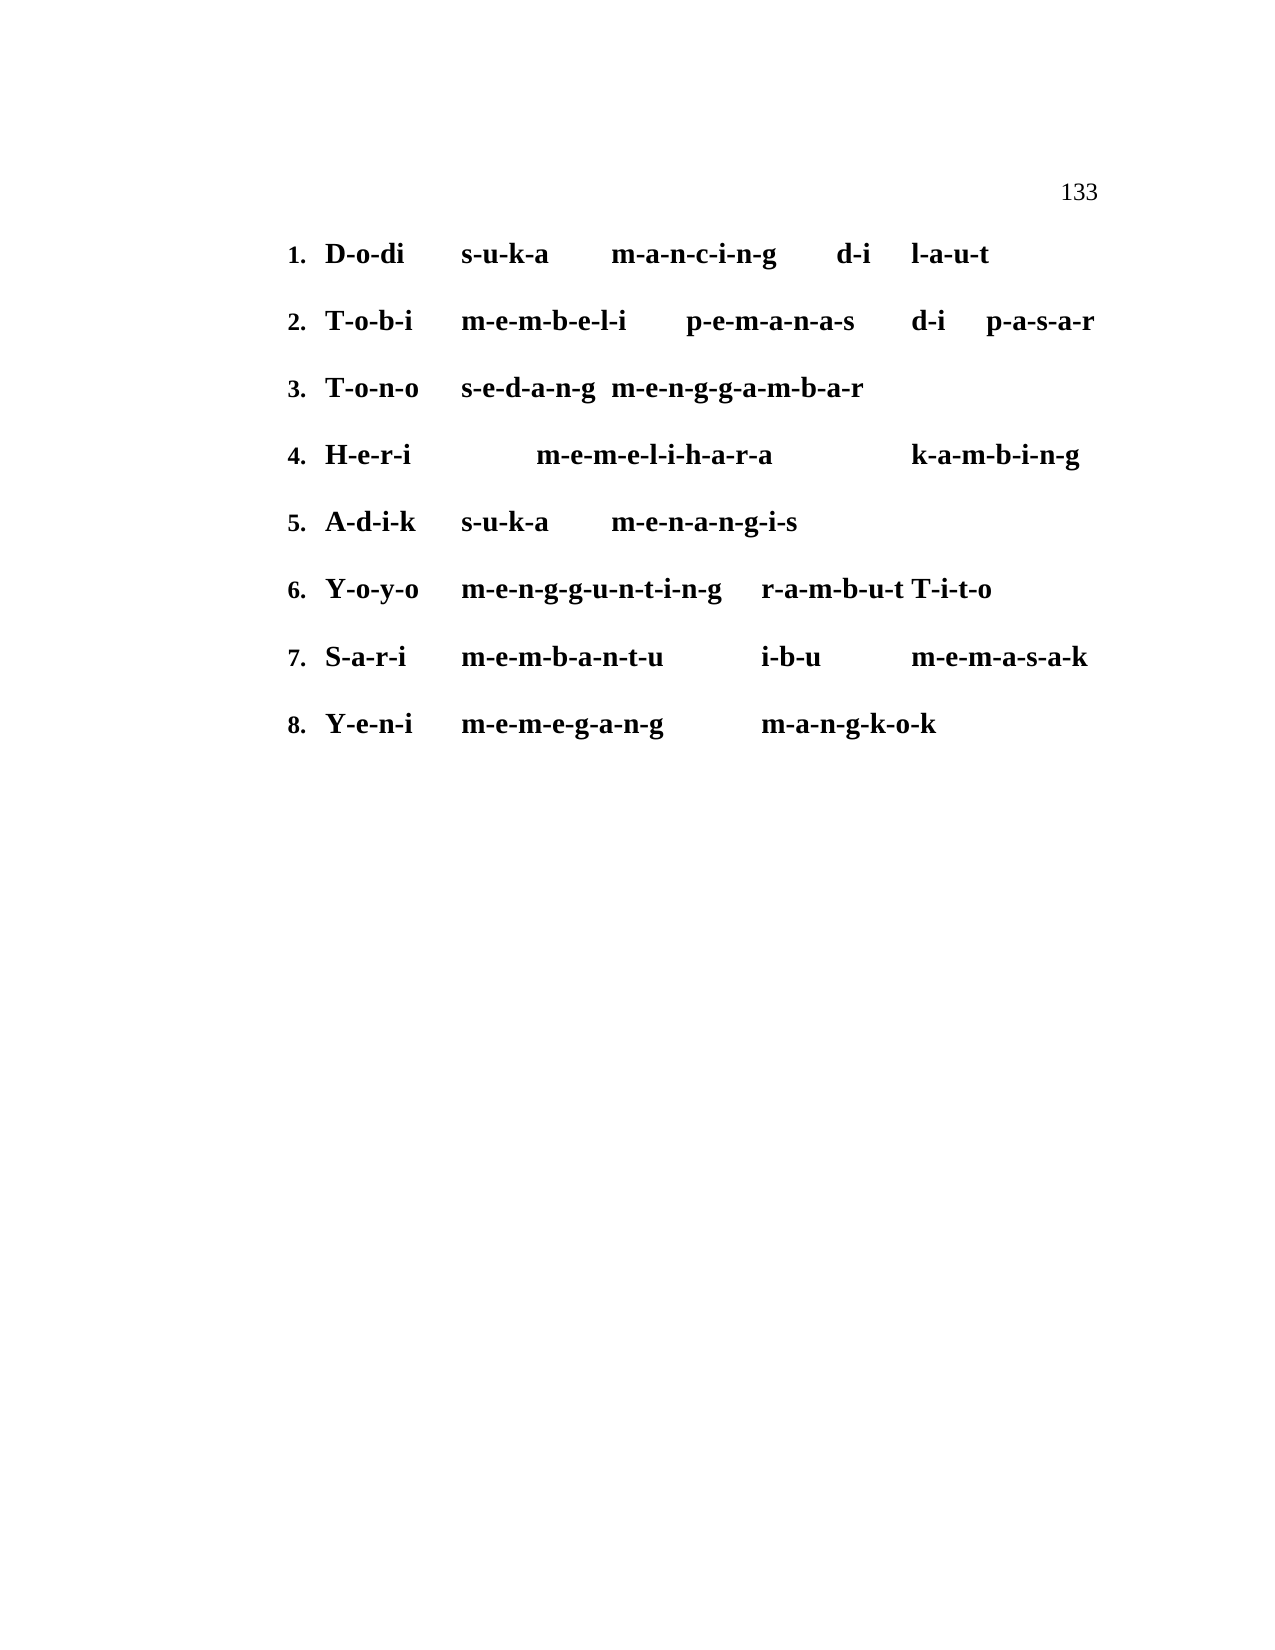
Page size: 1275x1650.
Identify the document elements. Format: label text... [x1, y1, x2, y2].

list A-d-i-k s-u-k-a m-e-n-a-n-g-i-s [287, 504, 1098, 538]
list T-o-n-o s-e-d-a-n-g m-e-n-g-g-a-m-b-a-r [287, 370, 1098, 404]
list S-a-r-i m-e-m-b-a-n-t-u i-b-u m-e-m-a-s-a-k [287, 639, 1098, 672]
list Y-o-y-o m-e-n-g-g-u-n-t-i-n-g r-a-m-b-u-t T-i-t-o [287, 572, 1098, 605]
list T-o-b-i m-e-m-b-e-l-i p-e-m-a-n-a-s d-i p-a-s-a-r [287, 303, 1098, 337]
list D-o-di s-u-k-a m-a-n-c-i-n-g d-i l-a-u-t [287, 236, 1098, 270]
list H-e-r-i m-e-m-e-l-i-h-a-r-a k-a-m-b-i-n-g [287, 437, 1098, 471]
list Y-e-n-i m-e-m-e-g-a-n-g m-a-n-g-k-o-k [287, 706, 1098, 739]
